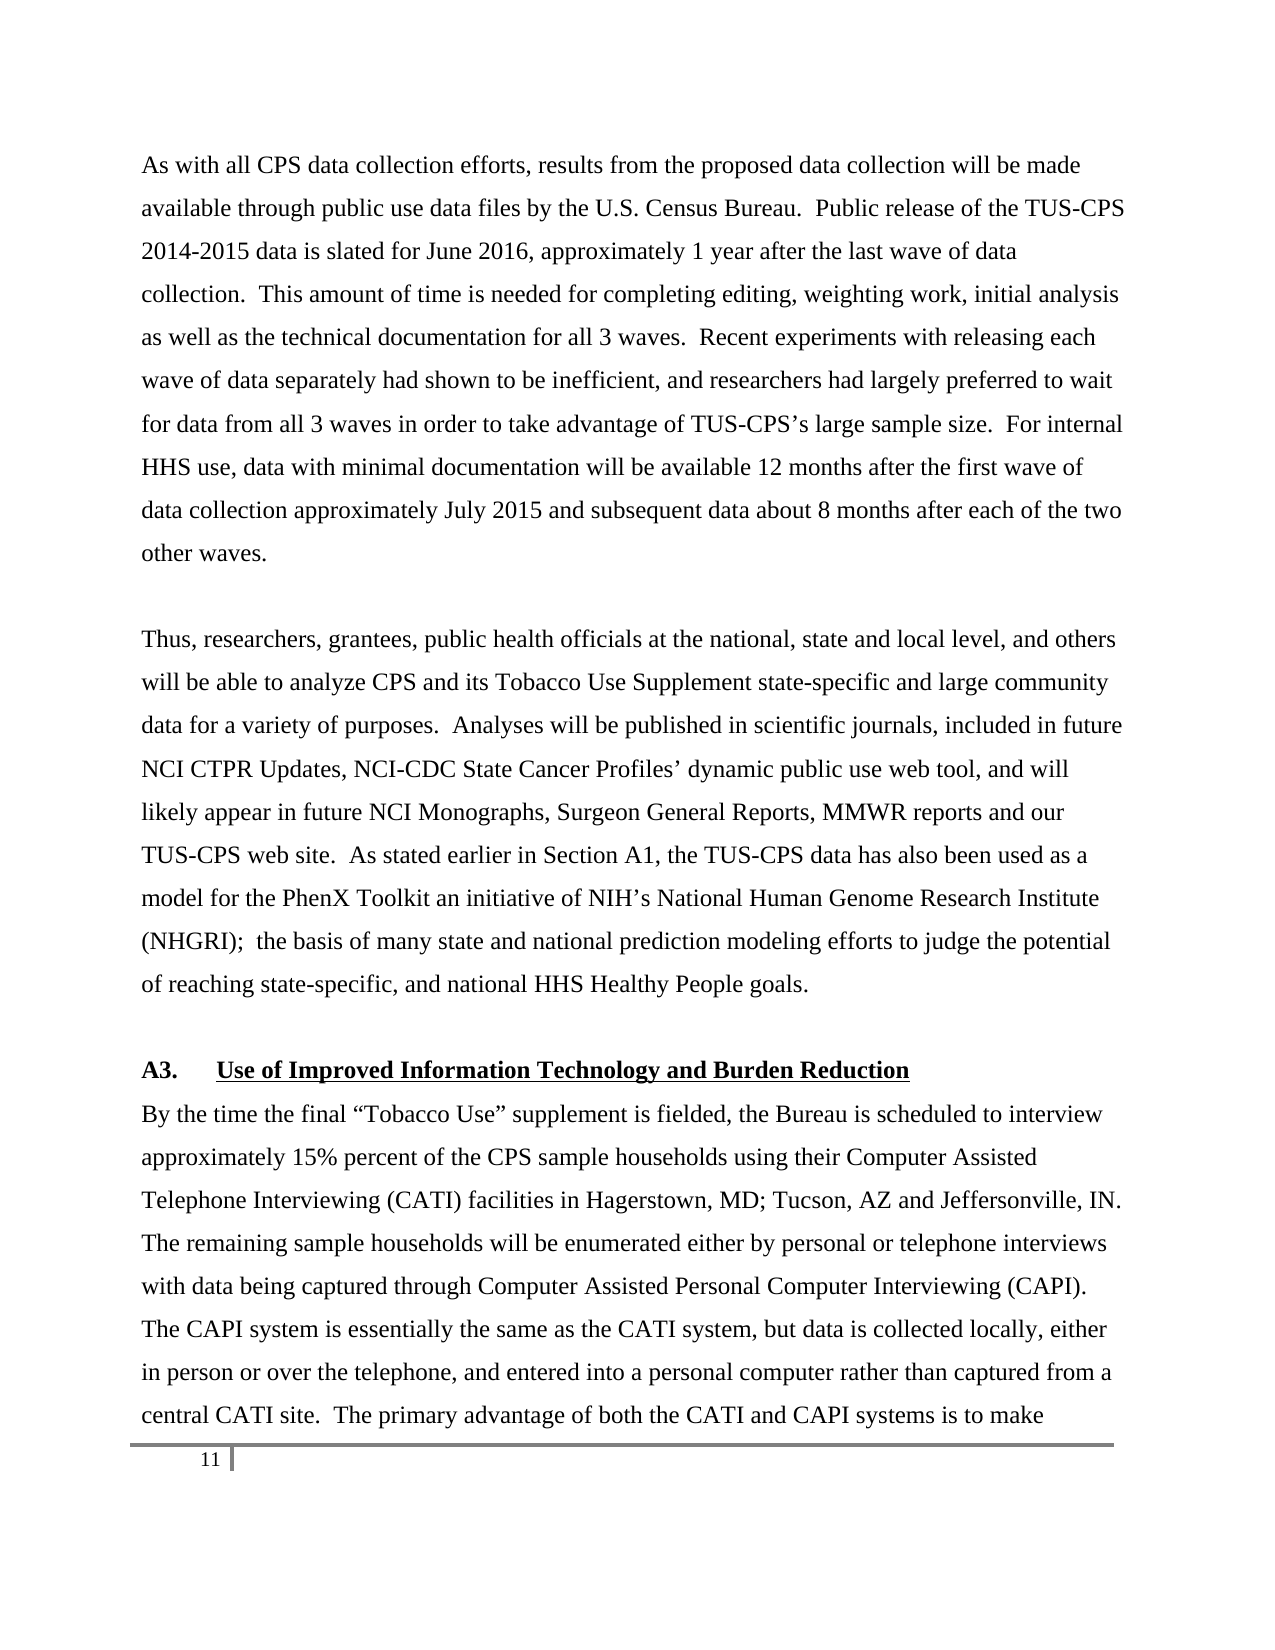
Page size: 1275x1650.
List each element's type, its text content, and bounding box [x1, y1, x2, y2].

list Thus, researchers, grantees, public health officials at the national, state and local level, and others will be able to analyze CPS and its Tobacco Use Supplement state-specific and large community data for a variety of purposes. Analyses will be published in scientific journals, included in future NCI CTPR Updates, NCI-CDC State Cancer Profiles’ dynamic public use web tool, and will likely appear in future NCI Monographs, Surgeon General Reports, MMWR reports and our TUS-CPS web site. As stated earlier in Section A1, the TUS-CPS data has also been used as a model for the PhenX Toolkit an initiative of NIH’s National Human Genome Research Institute (NHGRI); the basis of many state and national prediction modeling efforts to judge the potential of reaching state-specific, and national HHS Healthy People goals. [141, 624, 1125, 998]
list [141, 1099, 1125, 1429]
list A3. Use of Improved Information Technology and Burden Reduction [141, 1056, 1086, 1084]
text As with all CPS data collection efforts, results from the proposed data collection will be made available through public use data files by the U.S. Census Bureau. Public release of the TUS-CPS 2014-2015 data is slated for June 2016, approximately 1 year after the last wave of data collection. This amount of time is needed for completing editing, weighting work, initial analysis as well as the technical documentation for all 3 waves. Recent experiments with releasing each wave of data separately had shown to be inefficient, and researchers had largely preferred to wait for data from all 3 waves in order to take advantage of TUS-CPS’s large sample size. For internal HHS use, data with minimal documentation will be available 12 months after the first wave of data collection approximately July 2015 and subsequent data about 8 months after each of the two other waves. [141, 150, 1125, 567]
